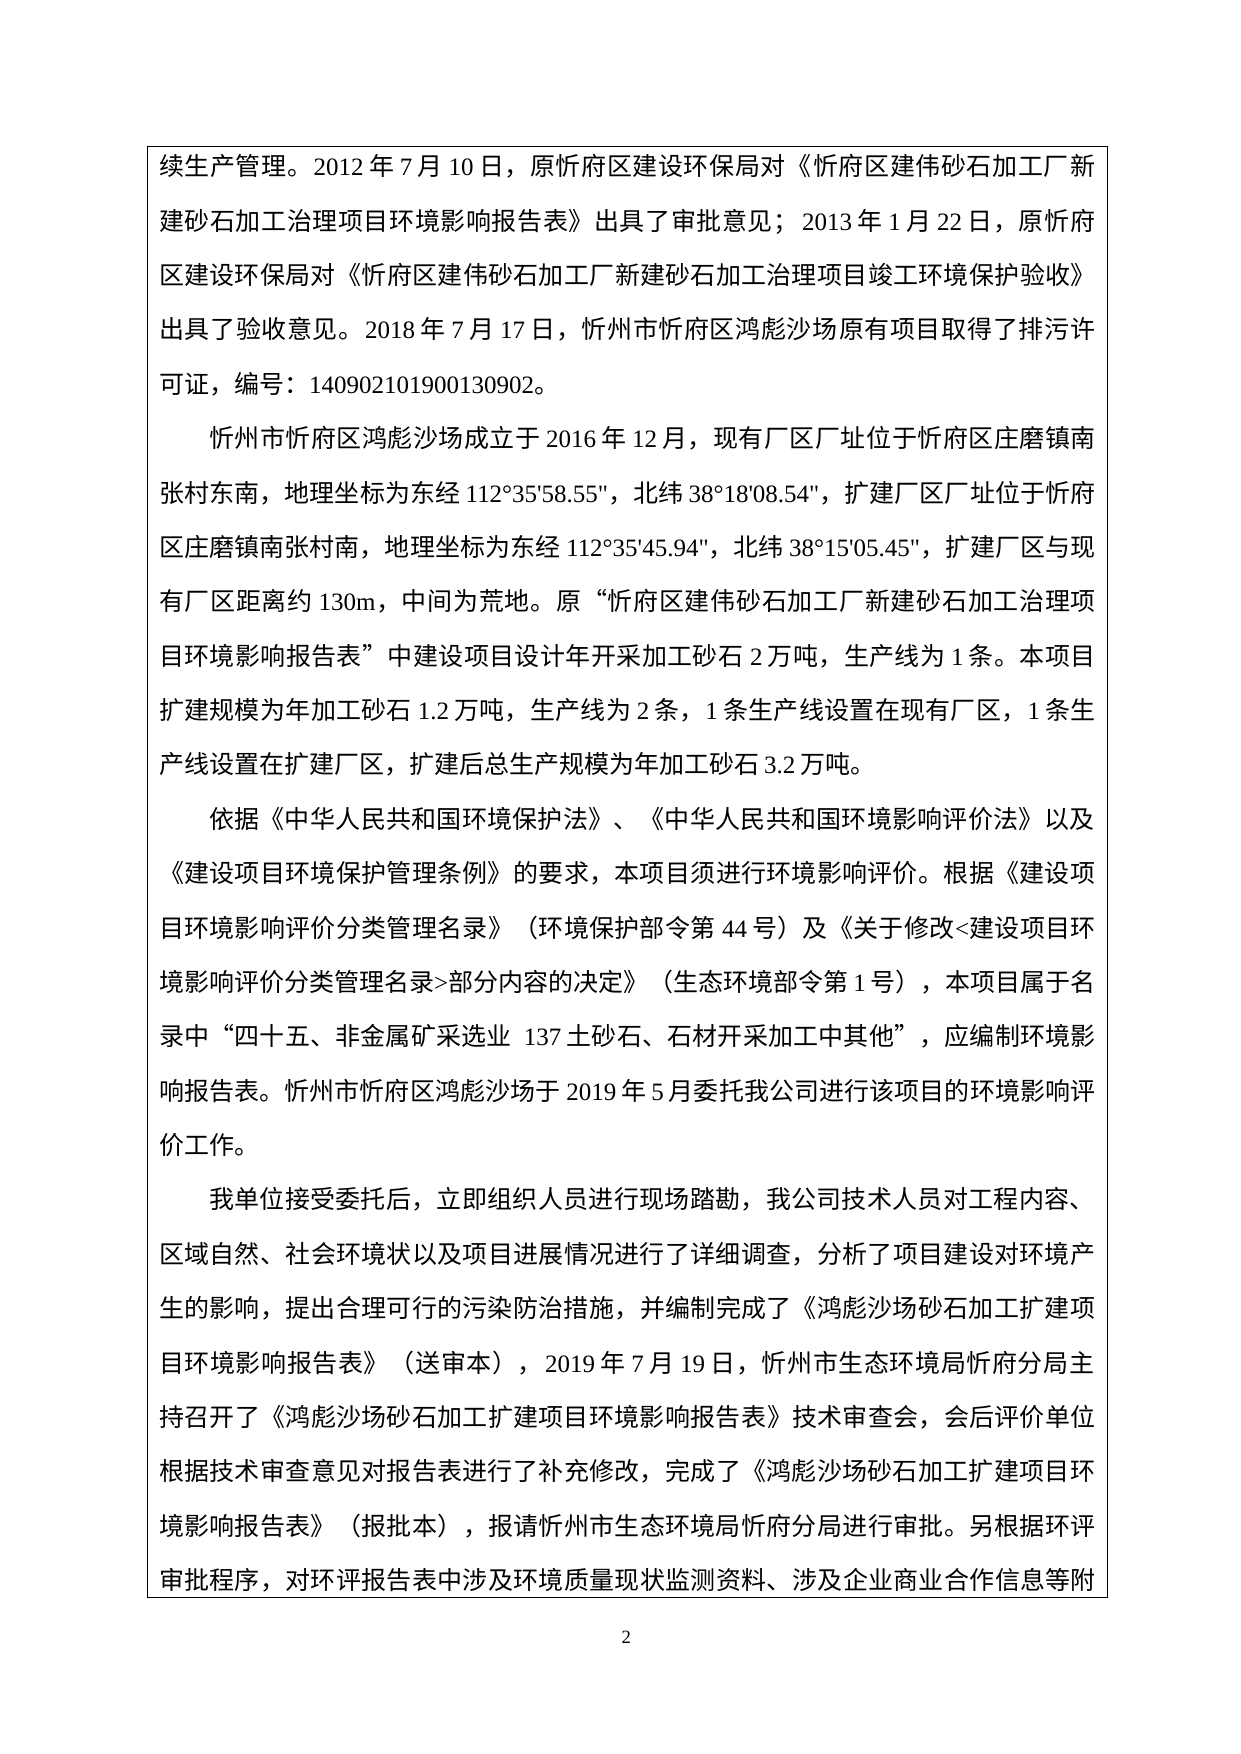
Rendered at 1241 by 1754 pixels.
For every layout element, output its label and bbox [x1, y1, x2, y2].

table_cell [148, 147, 1107, 1597]
